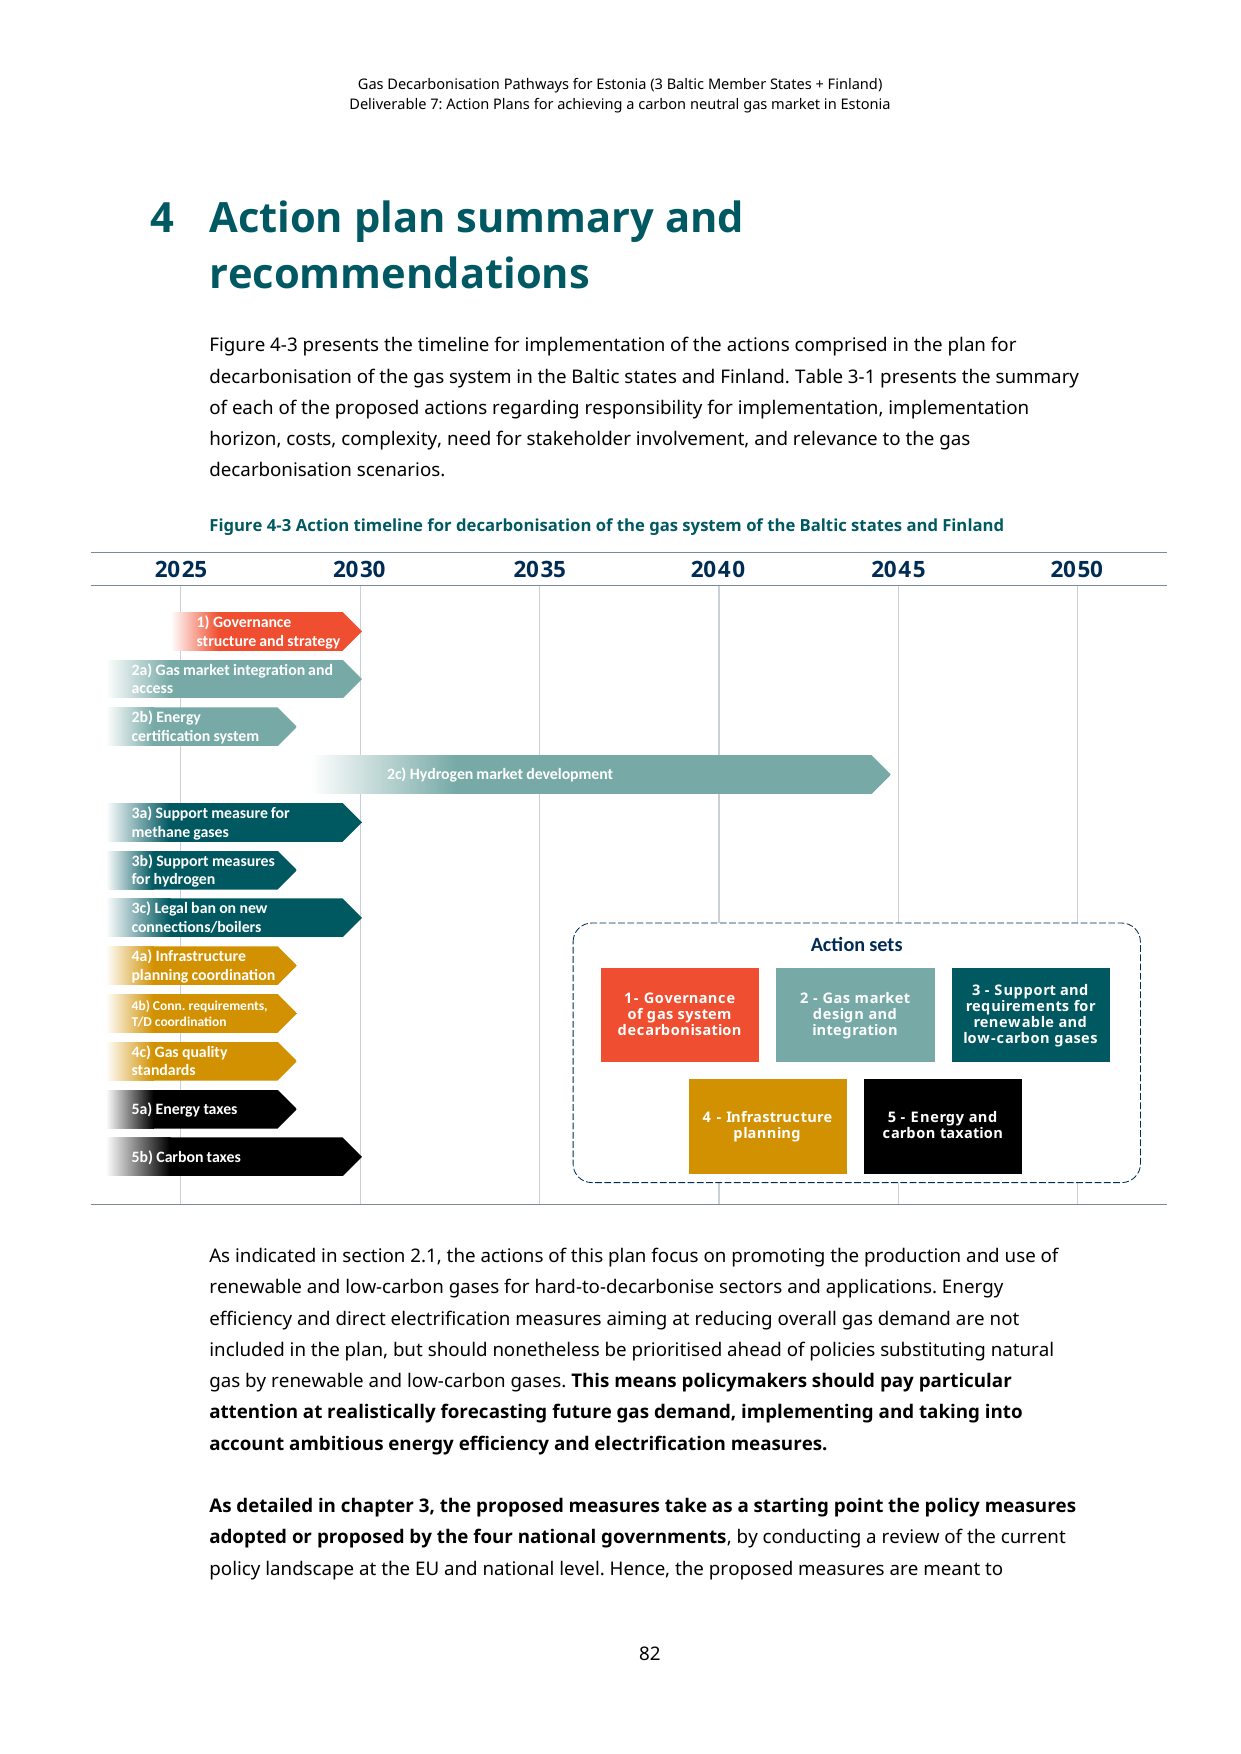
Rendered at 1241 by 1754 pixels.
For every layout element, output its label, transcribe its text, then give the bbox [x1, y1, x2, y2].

text As indicated in section 2.1, the actions of this plan focus on promoting the production and use of renewable and low-carbon gases for hard-to-decarbonise sectors and applications. Energy efficiency and direct electrification measures aiming at reducing overall gas demand are not included in the plan, but should nonetheless be prioritised ahead of policies substituting natural gas by renewable and low-carbon gases. This means policymakers should pay particular attention at realistically forecasting future gas demand, implementing and taking into account ambitious energy efficiency and electrification measures. [209, 1237, 1090, 1456]
subtitle Action plan summary and recommendations [150, 187, 1090, 301]
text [209, 1487, 1090, 1581]
